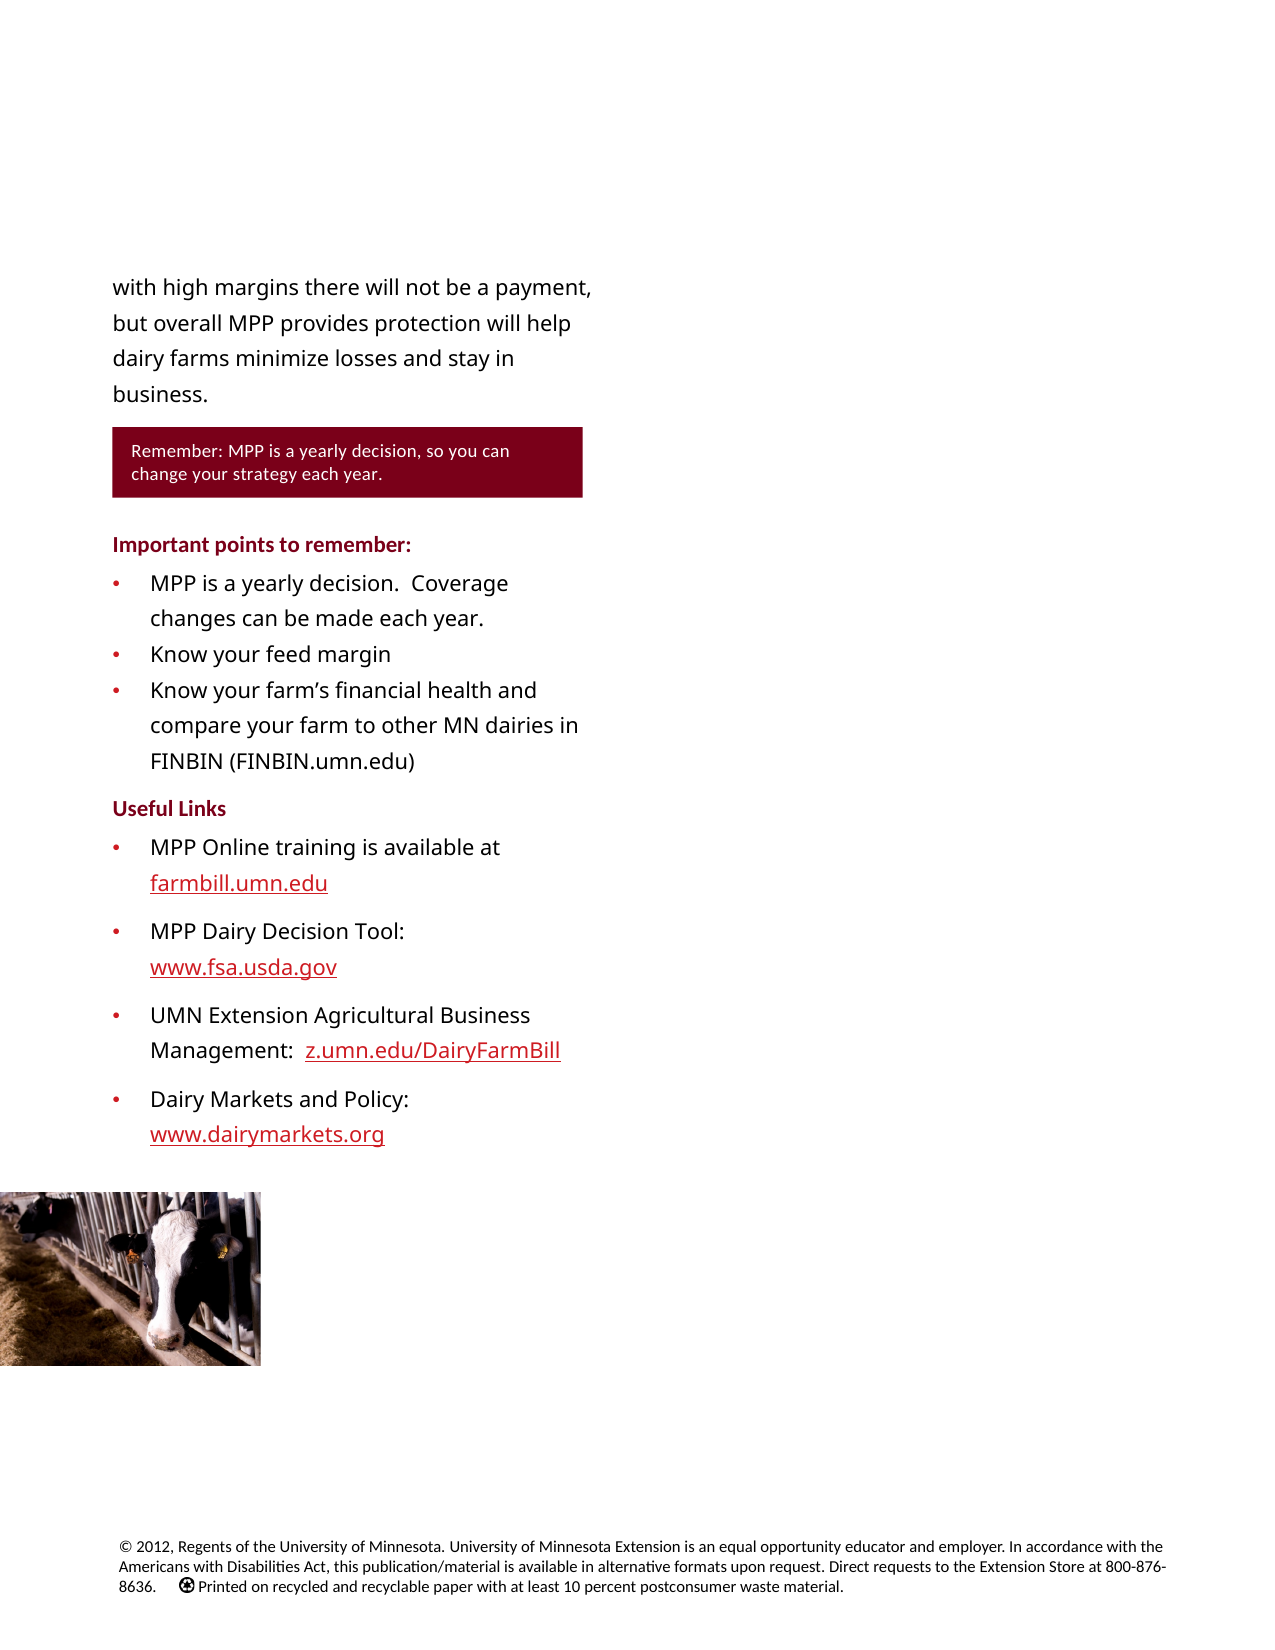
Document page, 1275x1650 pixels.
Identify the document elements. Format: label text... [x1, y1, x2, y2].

picture [0, 1192, 261, 1366]
text Dairy Markets and Policy: www.dairymarkets.org [112, 1084, 600, 1149]
text MPP is a yearly decision. Coverage changes can be made each year. [112, 568, 600, 633]
text Important points to remember: [112, 530, 600, 558]
text Know your feed margin [112, 639, 600, 669]
text UMN Extension Agricultural Business Management: z.umn.edu/DairyFarmBill [112, 1000, 600, 1065]
picture [179, 1577, 195, 1593]
text Useful Links [112, 794, 600, 822]
text Know your farm’s financial health and compare your farm to other MN dairies in FINBIN (FINBIN.umn.edu) [112, 675, 600, 776]
text MPP Online training is available at farmbill.umn.edu [112, 832, 600, 897]
text MPP Dairy Decision Tool: www.fsa.usda.gov [112, 916, 600, 981]
